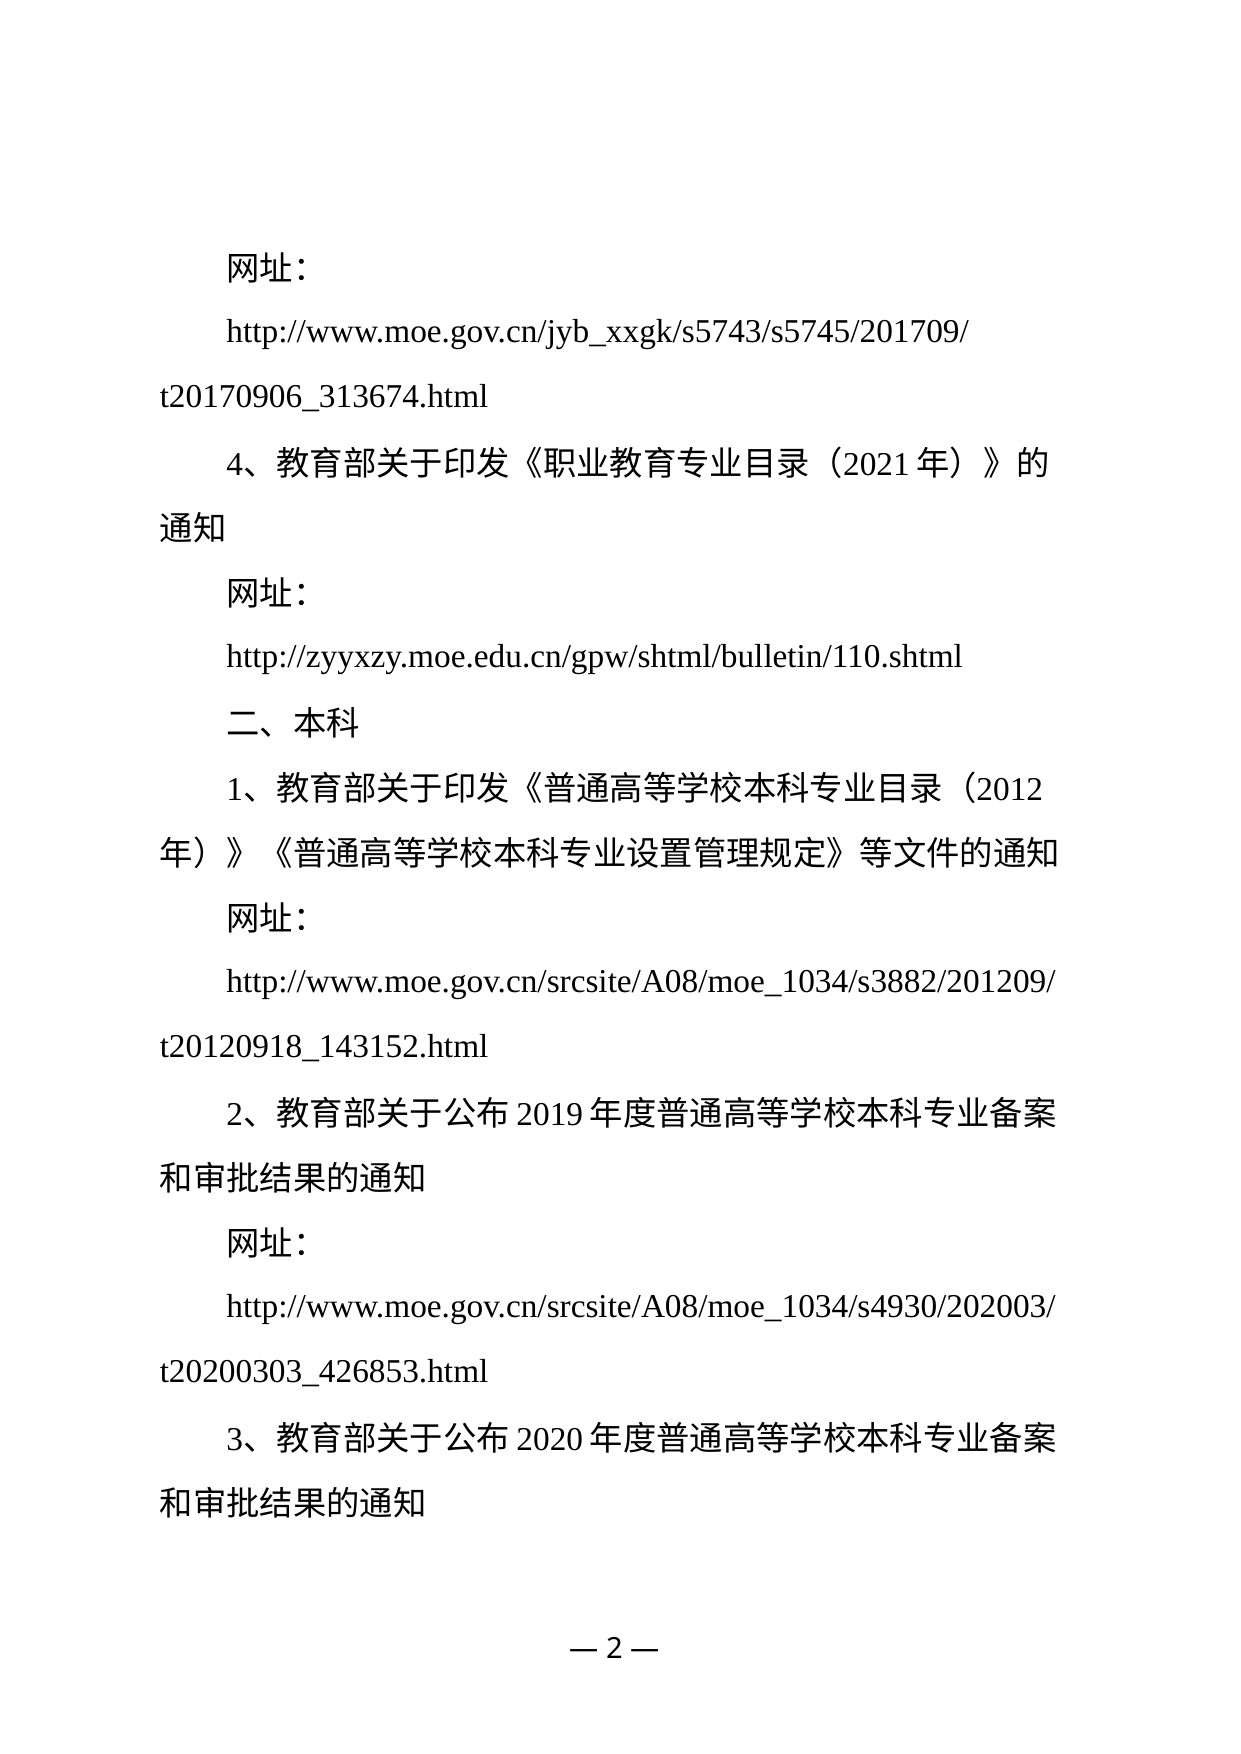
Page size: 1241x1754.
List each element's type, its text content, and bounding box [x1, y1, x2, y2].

text 网址： [159, 883, 1081, 948]
text http://www.moe.gov.cn/jyb_xxgk/s5743/s5745/201709/t20170906_313674.html [159, 298, 1081, 428]
text 网址： [159, 233, 1081, 298]
text 4、教育部关于印发《职业教育专业目录（2021年）》的通知 [159, 428, 1081, 558]
text http://www.moe.gov.cn/srcsite/A08/moe_1034/s3882/201209/t20120918_143152.html [159, 948, 1081, 1078]
text http://www.moe.gov.cn/srcsite/A08/moe_1034/s4930/202003/t20200303_426853.html [159, 1273, 1081, 1403]
text 二、本科 [159, 688, 1081, 753]
text 3、教育部关于公布2020年度普通高等学校本科专业备案和审批结果的通知 [159, 1403, 1081, 1533]
text 网址： [159, 1208, 1081, 1273]
text 1、教育部关于印发《普通高等学校本科专业目录（2012年）》《普通高等学校本科专业设置管理规定》等文件的通知 [159, 753, 1081, 883]
text 2、教育部关于公布2019年度普通高等学校本科专业备案和审批结果的通知 [159, 1078, 1081, 1208]
text 网址： [159, 558, 1081, 623]
text http://zyyxzy.moe.edu.cn/gpw/shtml/bulletin/110.shtml [159, 623, 1081, 688]
